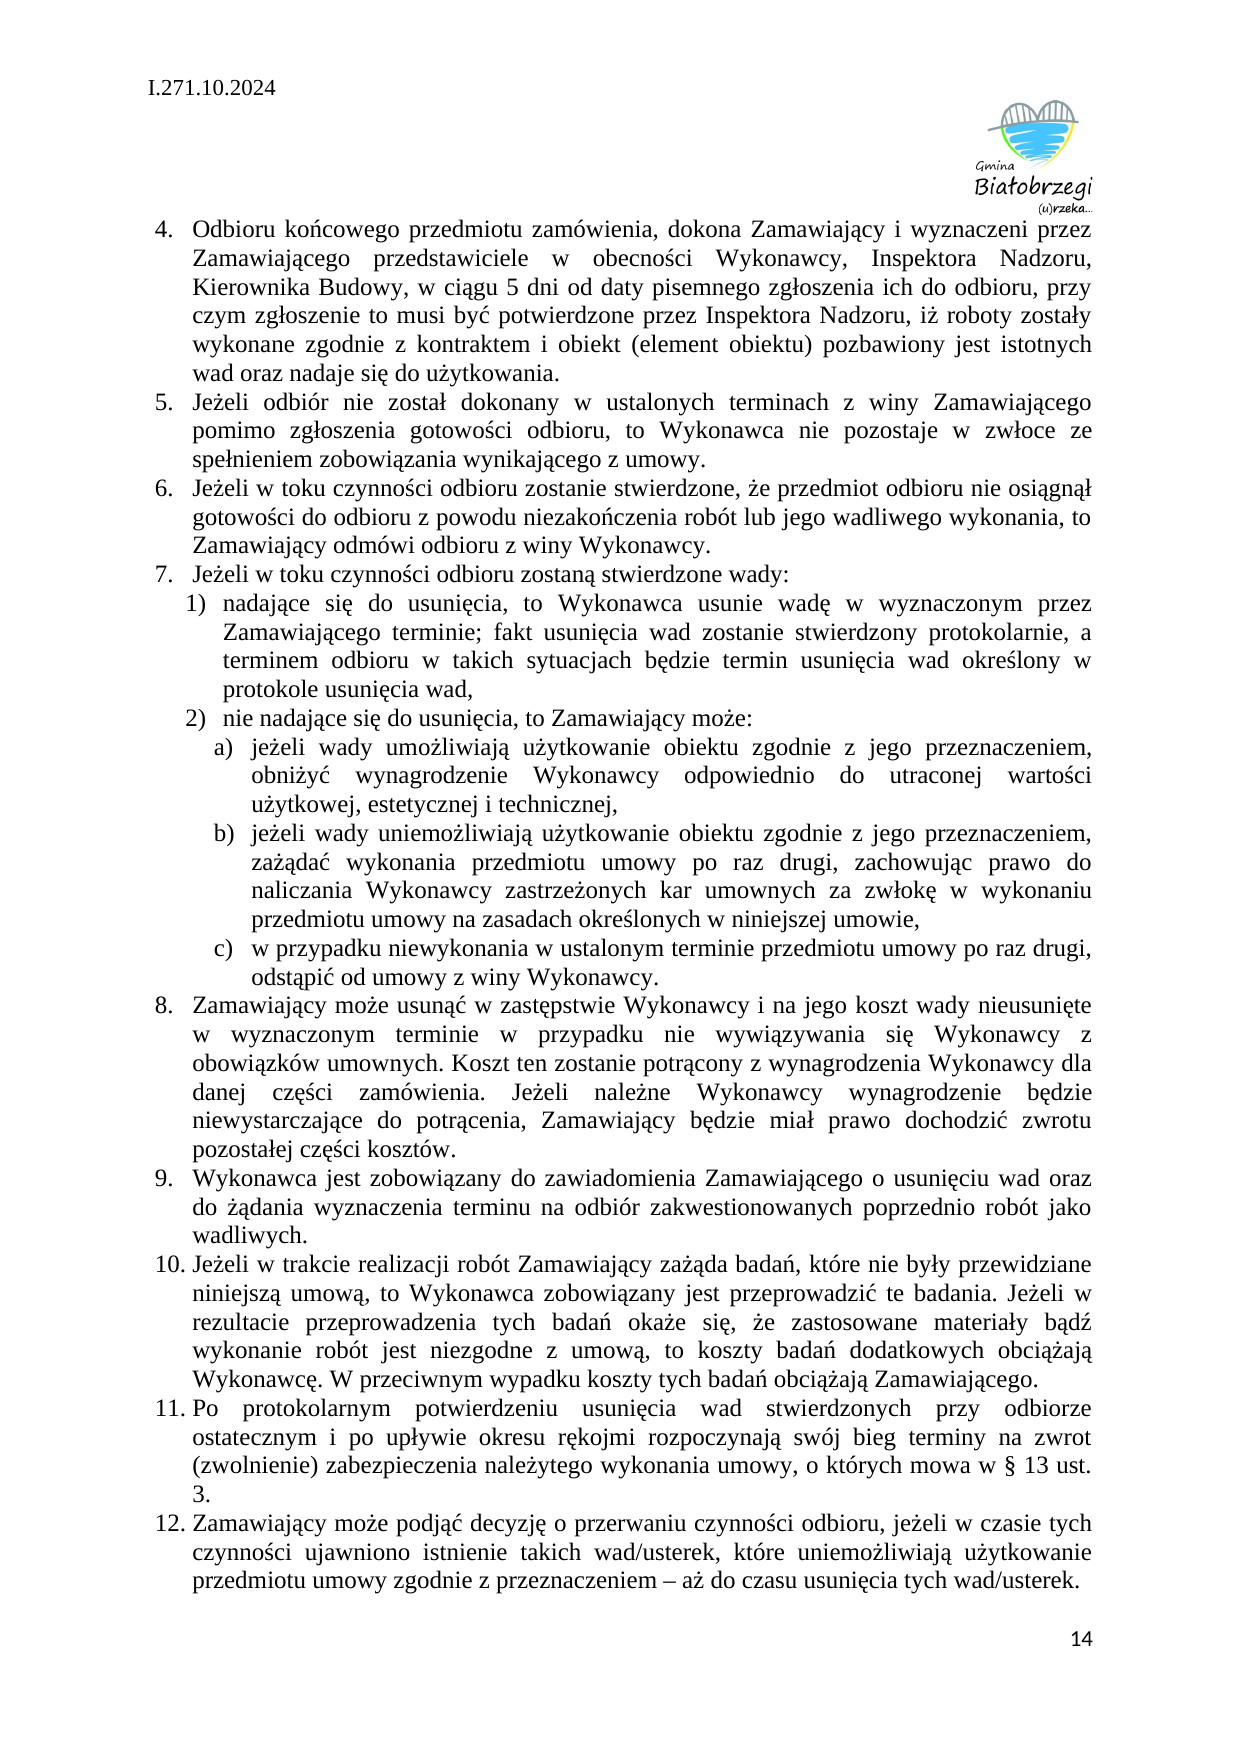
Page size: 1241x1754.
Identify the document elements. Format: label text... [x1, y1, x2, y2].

list Po protokolarnym potwierdzeniu usunięcia wad stwierdzonych przy odbiorze ostatecznym i po upływie okresu rękojmi rozpoczynają swój bieg terminy na zwrot (zwolnienie) zabezpieczenia należytego wykonania umowy, o których mowa w § 13 ust. 3. [154, 1393, 1093, 1508]
list Zamawiający może usunąć w zastępstwie Wykonawcy i na jego koszt wady nieusunięte w wyznaczonym terminie w przypadku nie wywiązywania się Wykonawcy z obowiązków umownych. Koszt ten zostanie potrącony z wynagrodzenia Wykonawcy dla danej części zamówienia. Jeżeli należne Wykonawcy wynagrodzenie będzie niewystarczające do potrącenia, Zamawiający będzie miał prawo dochodzić zwrotu pozostałej części kosztów. [154, 990, 1093, 1163]
list Wykonawca jest zobowiązany do zawiadomienia Zamawiającego o usunięciu wad oraz do żądania wyznaczenia terminu na odbiór zakwestionowanych poprzednio robót jako wadliwych. [154, 1163, 1093, 1249]
list nadające się do usunięcia, to Wykonawca usunie wadę w wyznaczonym przez Zamawiającego terminie; fakt usunięcia wad zostanie stwierdzony protokolarnie, a terminem odbioru w takich sytuacjach będzie termin usunięcia wad określony w protokole usunięcia wad, [185, 588, 1093, 703]
list Zamawiający może podjąć decyzję o przerwaniu czynności odbioru, jeżeli w czasie tych czynności ujawniono istnienie takich wad/usterek, które uniemożliwiają użytkowanie przedmiotu umowy zgodnie z przeznaczeniem – aż do czasu usunięcia tych wad/usterek. [154, 1508, 1093, 1594]
list w przypadku niewykonania w ustalonym terminie przedmiotu umowy po raz drugi, odstąpić od umowy z winy Wykonawcy. [213, 933, 1093, 990]
list jeżeli wady uniemożliwiają użytkowanie obiektu zgodnie z jego przeznaczeniem, zażądać wykonania przedmiotu umowy po raz drugi, zachowując prawo do naliczania Wykonawcy zastrzeżonych kar umownych za zwłokę w wykonaniu przedmiotu umowy na zasadach określonych w niniejszej umowie, [213, 818, 1093, 933]
picture [975, 100, 1093, 215]
list jeżeli wady umożliwiają użytkowanie obiektu zgodnie z jego przeznaczeniem, obniżyć wynagrodzenie Wykonawcy odpowiednio do utraconej wartości użytkowej, estetycznej i technicznej, [213, 732, 1093, 818]
list nie nadające się do usunięcia, to Zamawiający może: [185, 703, 1093, 732]
list Jeżeli w toku czynności odbioru zostanie stwierdzone, że przedmiot odbioru nie osiągnął gotowości do odbioru z powodu niezakończenia robót lub jego wadliwego wykonania, to Zamawiający odmówi odbioru z winy Wykonawcy. [154, 473, 1093, 559]
list Jeżeli odbiór nie został dokonany w ustalonych terminach z winy Zamawiającego pomimo zgłoszenia gotowości odbioru, to Wykonawca nie pozostaje w zwłoce ze spełnieniem zobowiązania wynikającego z umowy. [154, 387, 1093, 473]
list Odbioru końcowego przedmiotu zamówienia, dokona Zamawiający i wyznaczeni przez Zamawiającego przedstawiciele w obecności Wykonawcy, Inspektora Nadzoru, Kierownika Budowy, w ciągu 5 dni od daty pisemnego zgłoszenia ich do odbioru, przy czym zgłoszenie to musi być potwierdzone przez Inspektora Nadzoru, iż roboty zostały wykonane zgodnie z kontraktem i obiekt (element obiektu) pozbawiony jest istotnych wad oraz nadaje się do użytkowania. [154, 214, 1093, 387]
list Jeżeli w trakcie realizacji robót Zamawiający zażąda badań, które nie były przewidziane niniejszą umową, to Wykonawca zobowiązany jest przeprowadzić te badania. Jeżeli w rezultacie przeprowadzenia tych badań okaże się, że zastosowane materiały bądź wykonanie robót jest niezgodne z umową, to koszty badań dodatkowych obciążają Wykonawcę. W przeciwnym wypadku koszty tych badań obciążają Zamawiającego. [154, 1249, 1093, 1393]
list Jeżeli w toku czynności odbioru zostaną stwierdzone wady: [154, 559, 1093, 588]
